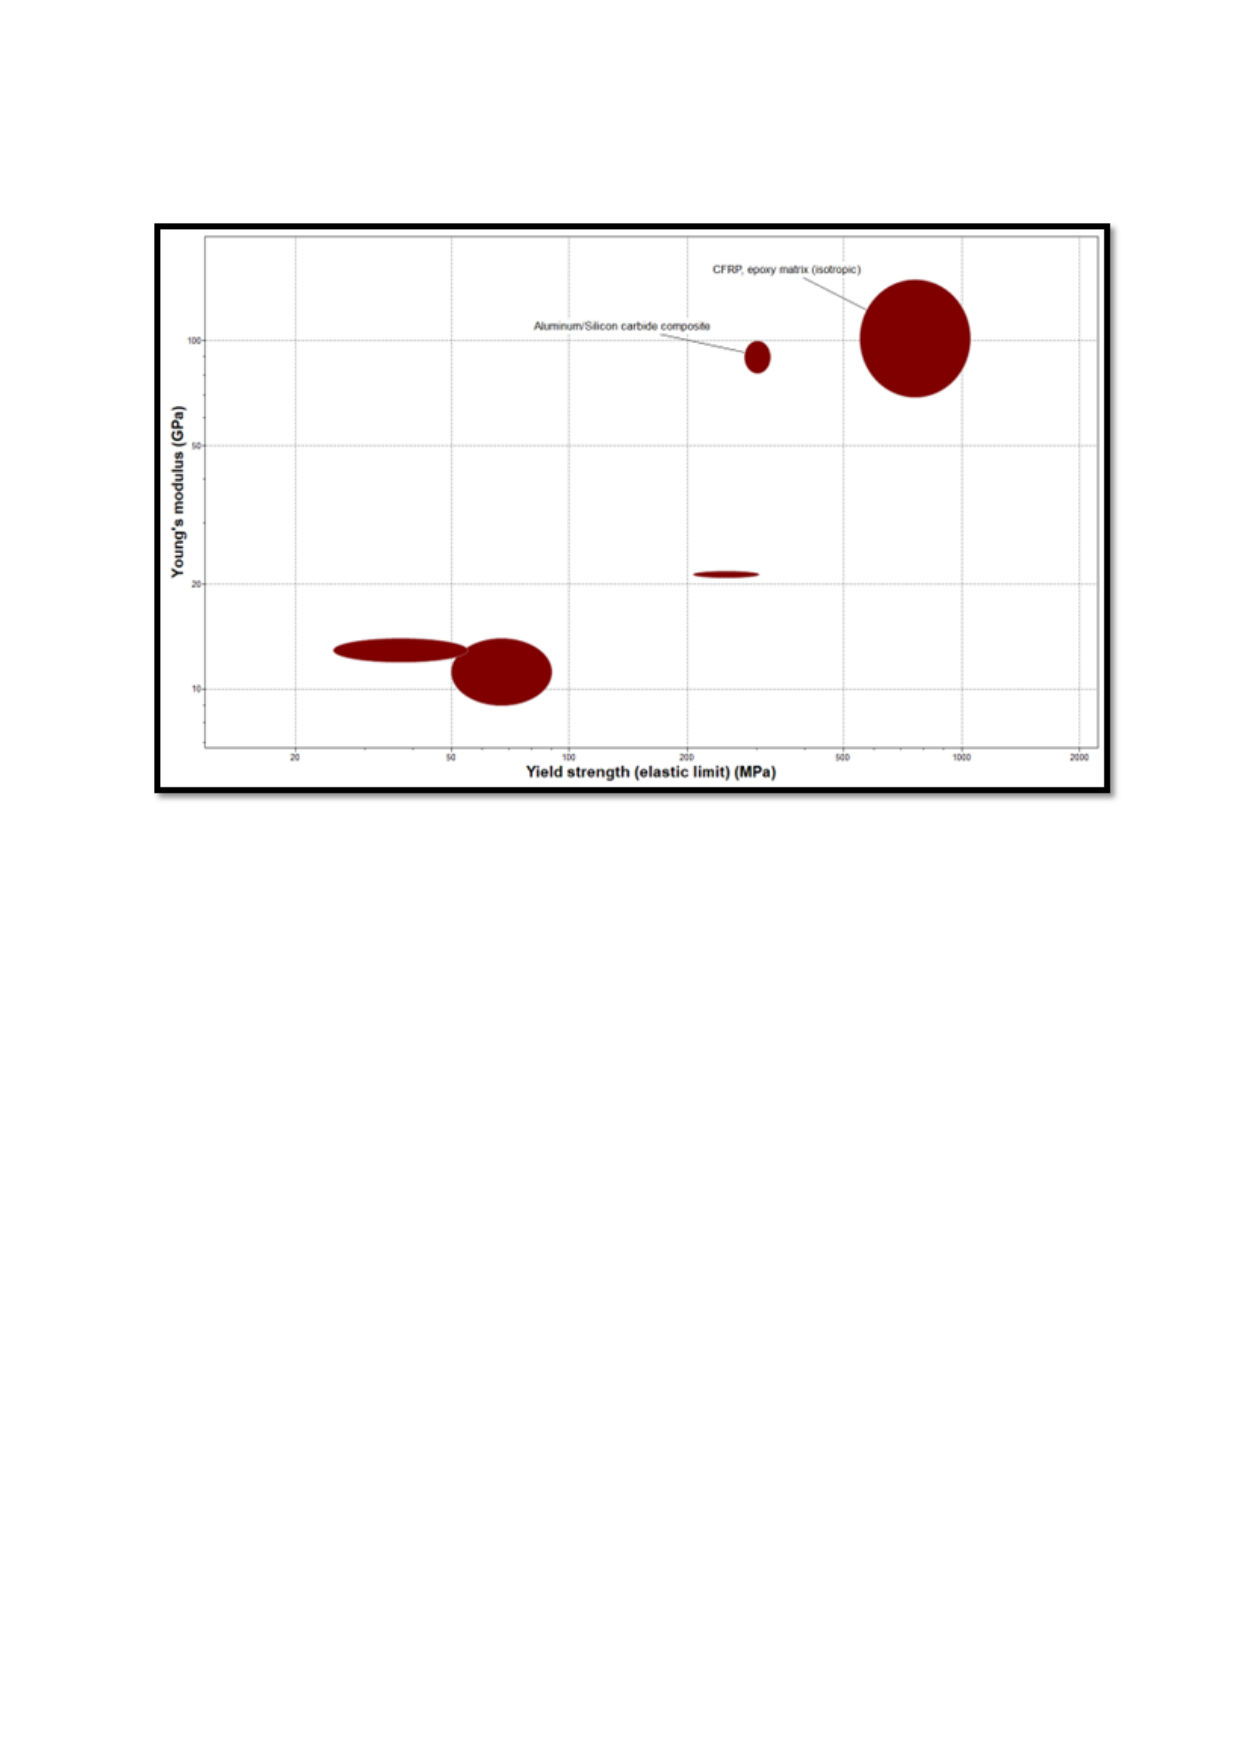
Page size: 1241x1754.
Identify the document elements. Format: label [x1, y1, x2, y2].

picture [150, 219, 1123, 807]
